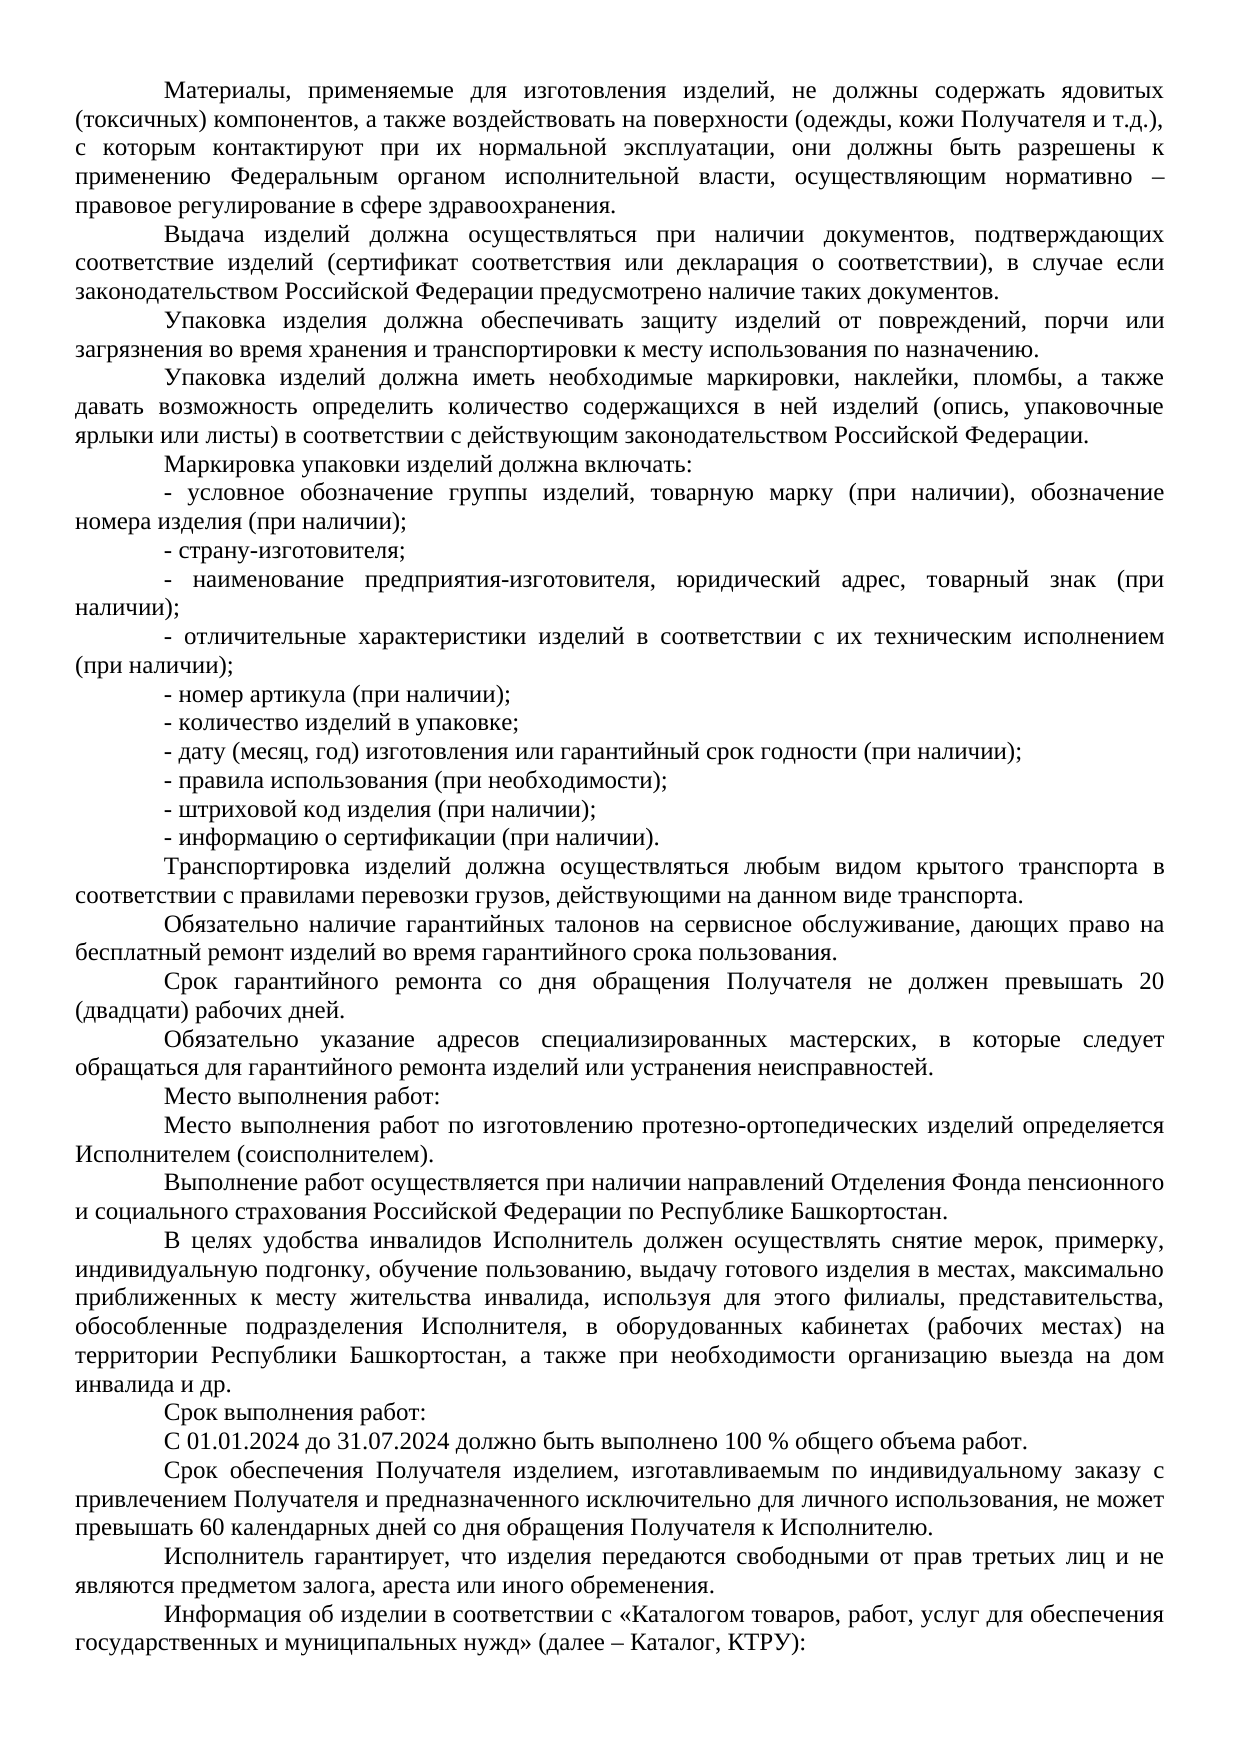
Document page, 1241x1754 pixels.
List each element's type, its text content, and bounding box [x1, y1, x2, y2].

text Материалы, применяемые для изготовления изделий, не должны содержать ядовитых (токсичных) компонентов, а также воздействовать на поверхности (одежды, кожи Получателя и т.д.), с которым контактируют при их нормальной эксплуатации, они должны быть разрешены к применению Федеральным органом исполнительной власти, осуществляющим нормативно – правовое регулирование в сфере здравоохранения. [75, 75, 1165, 219]
text Маркировка упаковки изделий должна включать: [75, 449, 1165, 477]
text Транспортировка изделий должна осуществляться любым видом крытого транспорта в соответствии с правилами перевозки грузов, действующими на данном виде транспорта. [75, 851, 1165, 909]
text В целях удобства инвалидов Исполнитель должен осуществлять снятие мерок, примерку, индивидуальную подгонку, обучение пользованию, выдачу готового изделия в местах, максимально приближенных к месту жительства инвалида, используя для этого филиалы, представительства, обособленные подразделения Исполнителя, в оборудованных кабинетах (рабочих местах) на территории Республики Башкортостан, а также при необходимости организацию выезда на дом инвалида и др. [75, 1225, 1165, 1397]
text - отличительные характеристики изделий в соответствии с их техническим исполнением (при наличии); [75, 621, 1165, 679]
text Срок обеспечения Получателя изделием, изготавливаемым по индивидуальному заказу с привлечением Получателя и предназначенного исключительно для личного использования, не может превышать 60 календарных дней со дня обращения Получателя к Исполнителю. [75, 1455, 1165, 1541]
text Информация об изделии в соответствии с «Каталогом товаров, работ, услуг для обеспечения государственных и муниципальных нужд» (далее – Каталог, КТРУ): [75, 1599, 1165, 1656]
text Упаковка изделий должна иметь необходимые маркировки, наклейки, пломбы, а также давать возможность определить количество содержащихся в ней изделий (опись, упаковочные ярлыки или листы) в соответствии с действующим законодательством Российской Федерации. [75, 362, 1165, 449]
text Обязательно наличие гарантийных талонов на сервисное обслуживание, дающих право на бесплатный ремонт изделий во время гарантийного срока пользования. [75, 909, 1165, 966]
text Срок гарантийного ремонта со дня обращения Получателя не должен превышать 20 (двадцати) рабочих дней. [75, 966, 1165, 1024]
text Место выполнения работ: [75, 1081, 1165, 1110]
text Выполнение работ осуществляется при наличии направлений Отделения Фонда пенсионного и социального страхования Российской Федерации по Республике Башкортостан. [75, 1167, 1165, 1225]
text - страну-изготовителя; [75, 535, 1165, 564]
text - условное обозначение группы изделий, товарную марку (при наличии), обозначение номера изделия (при наличии); [75, 477, 1165, 535]
text - номер артикула (при наличии); [75, 679, 1165, 707]
text Выдача изделий должна осуществляться при наличии документов, подтверждающих соответствие изделий (сертификат соответствия или декларация о соответствии), в случае если законодательством Российской Федерации предусмотрено наличие таких документов. [75, 219, 1165, 305]
text Упаковка изделия должна обеспечивать защиту изделий от повреждений, порчи или загрязнения во время хранения и транспортировки к месту использования по назначению. [75, 305, 1165, 362]
text - дату (месяц, год) изготовления или гарантийный срок годности (при наличии); [75, 736, 1165, 765]
text Место выполнения работ по изготовлению протезно-ортопедических изделий определяется Исполнителем (соисполнителем). [75, 1110, 1165, 1167]
text Срок выполнения работ: [75, 1397, 1165, 1426]
text С 01.01.2024 до 31.07.2024 должно быть выполнено 100 % общего объема работ. [75, 1426, 1165, 1455]
text - наименование предприятия-изготовителя, юридический адрес, товарный знак (при наличии); [75, 564, 1165, 621]
text - штриховой код изделия (при наличии); [75, 794, 1165, 822]
text Исполнитель гарантирует, что изделия передаются свободными от прав третьих лиц и не являются предметом залога, ареста или иного обременения. [75, 1541, 1165, 1599]
text - информацию о сертификации (при наличии). [75, 822, 1165, 851]
text Обязательно указание адресов специализированных мастерских, в которые следует обращаться для гарантийного ремонта изделий или устранения неисправностей. [75, 1024, 1165, 1081]
text - правила использования (при необходимости); [75, 765, 1165, 794]
text - количество изделий в упаковке; [75, 707, 1165, 736]
